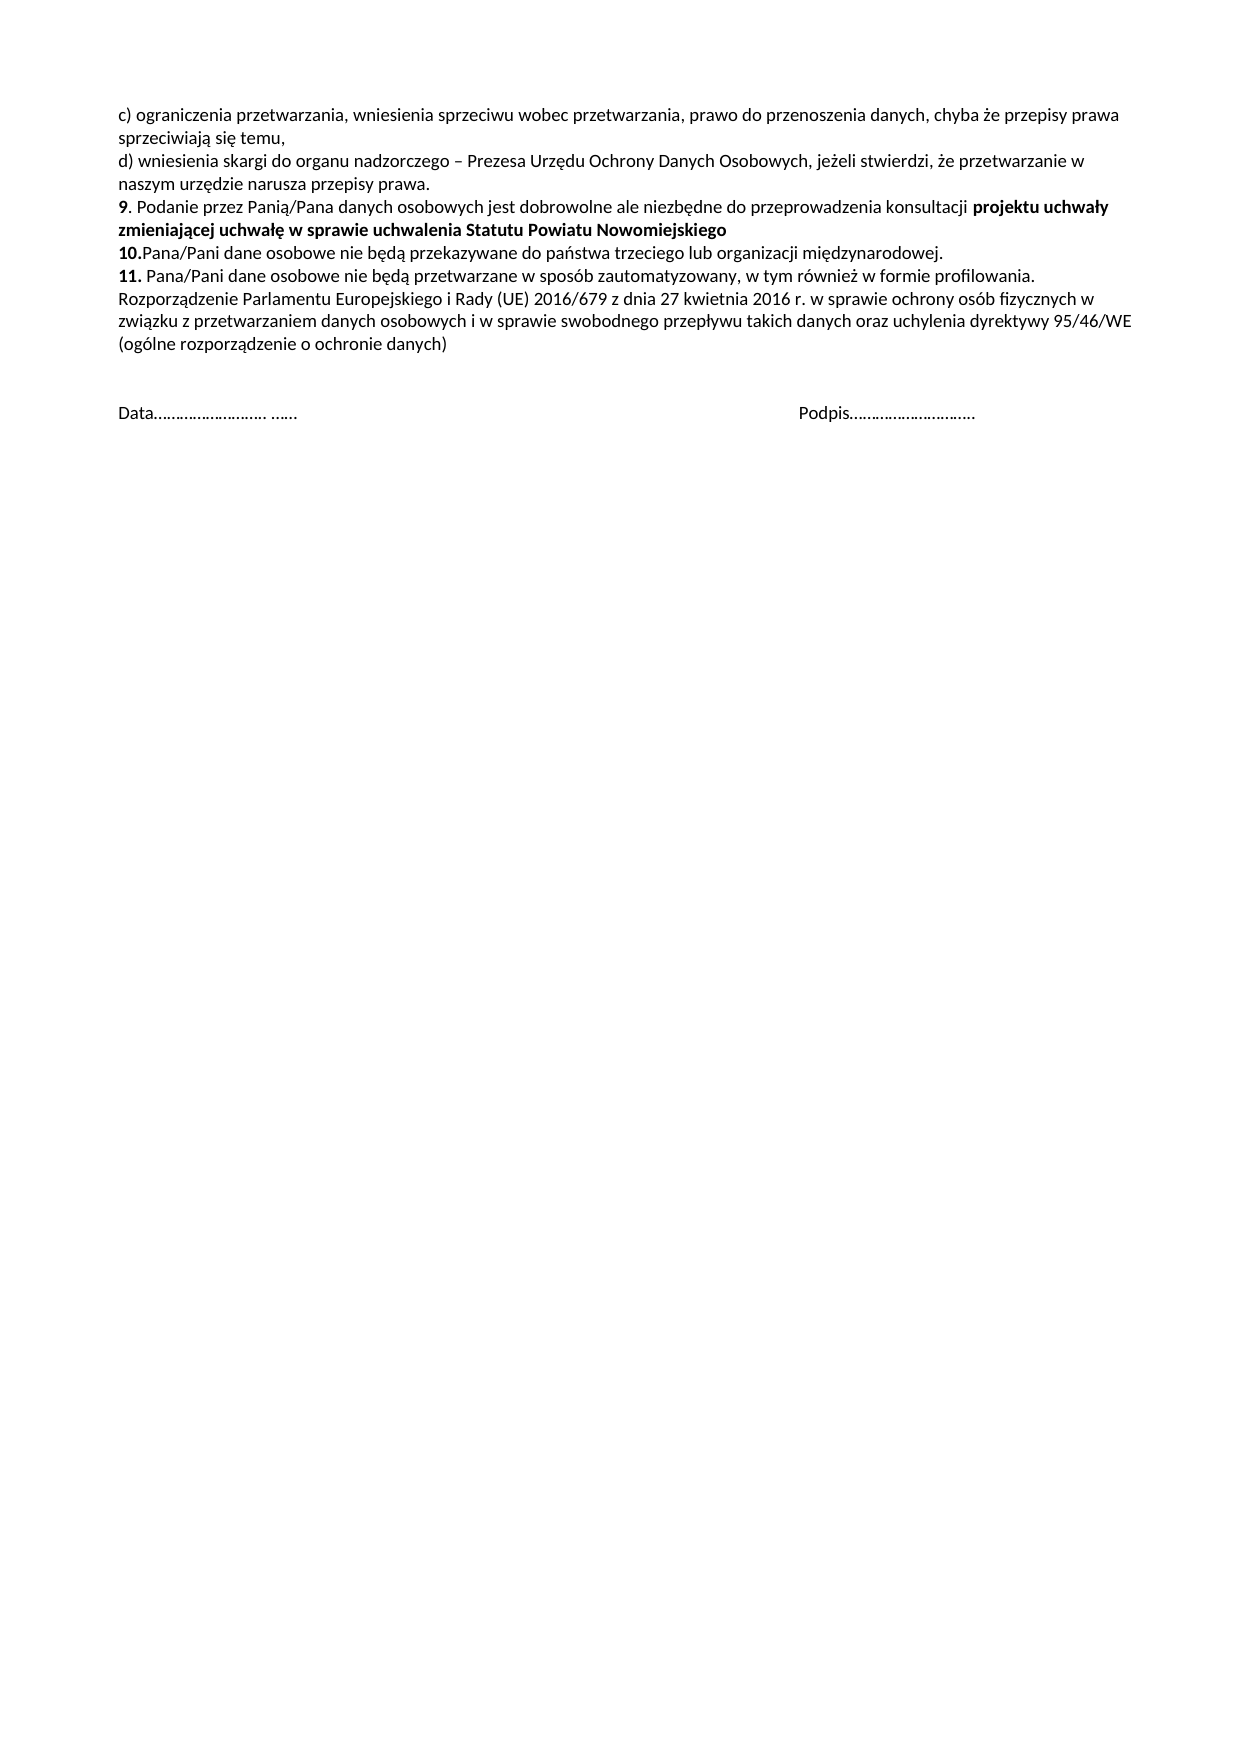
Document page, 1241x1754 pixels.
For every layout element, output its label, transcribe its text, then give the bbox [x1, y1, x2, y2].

text 9. Podanie przez Panią/Pana danych osobowych jest dobrowolne ale niezbędne do przeprowadzenia konsultacji projektu uchwały zmieniającej uchwałę w sprawie uchwalenia Statutu Powiatu Nowomiejskiego [118, 195, 1137, 241]
text c) ograniczenia przetwarzania, wniesienia sprzeciwu wobec przetwarzania, prawo do przenoszenia danych, chyba że przepisy prawa sprzeciwiają się temu, [118, 103, 1137, 149]
text d) wniesienia skargi do organu nadzorczego – Prezesa Urzędu Ochrony Danych Osobowych, jeżeli stwierdzi, że przetwarzanie w naszym urzędzie narusza przepisy prawa. [118, 149, 1137, 195]
text Data…………………….. …… Podpis……………………….. [118, 401, 1137, 424]
text 11. Pana/Pani dane osobowe nie będą przetwarzane w sposób zautomatyzowany, w tym również w formie profilowania. Rozporządzenie Parlamentu Europejskiego i Rady (UE) 2016/679 z dnia 27 kwietnia 2016 r. w sprawie ochrony osób fizycznych w związku z przetwarzaniem danych osobowych i w sprawie swobodnego przepływu takich danych oraz uchylenia dyrektywy 95/46/WE (ogólne rozporządzenie o ochronie danych) [118, 264, 1137, 356]
text 10.Pana/Pani dane osobowe nie będą przekazywane do państwa trzeciego lub organizacji międzynarodowej. [118, 241, 1137, 264]
